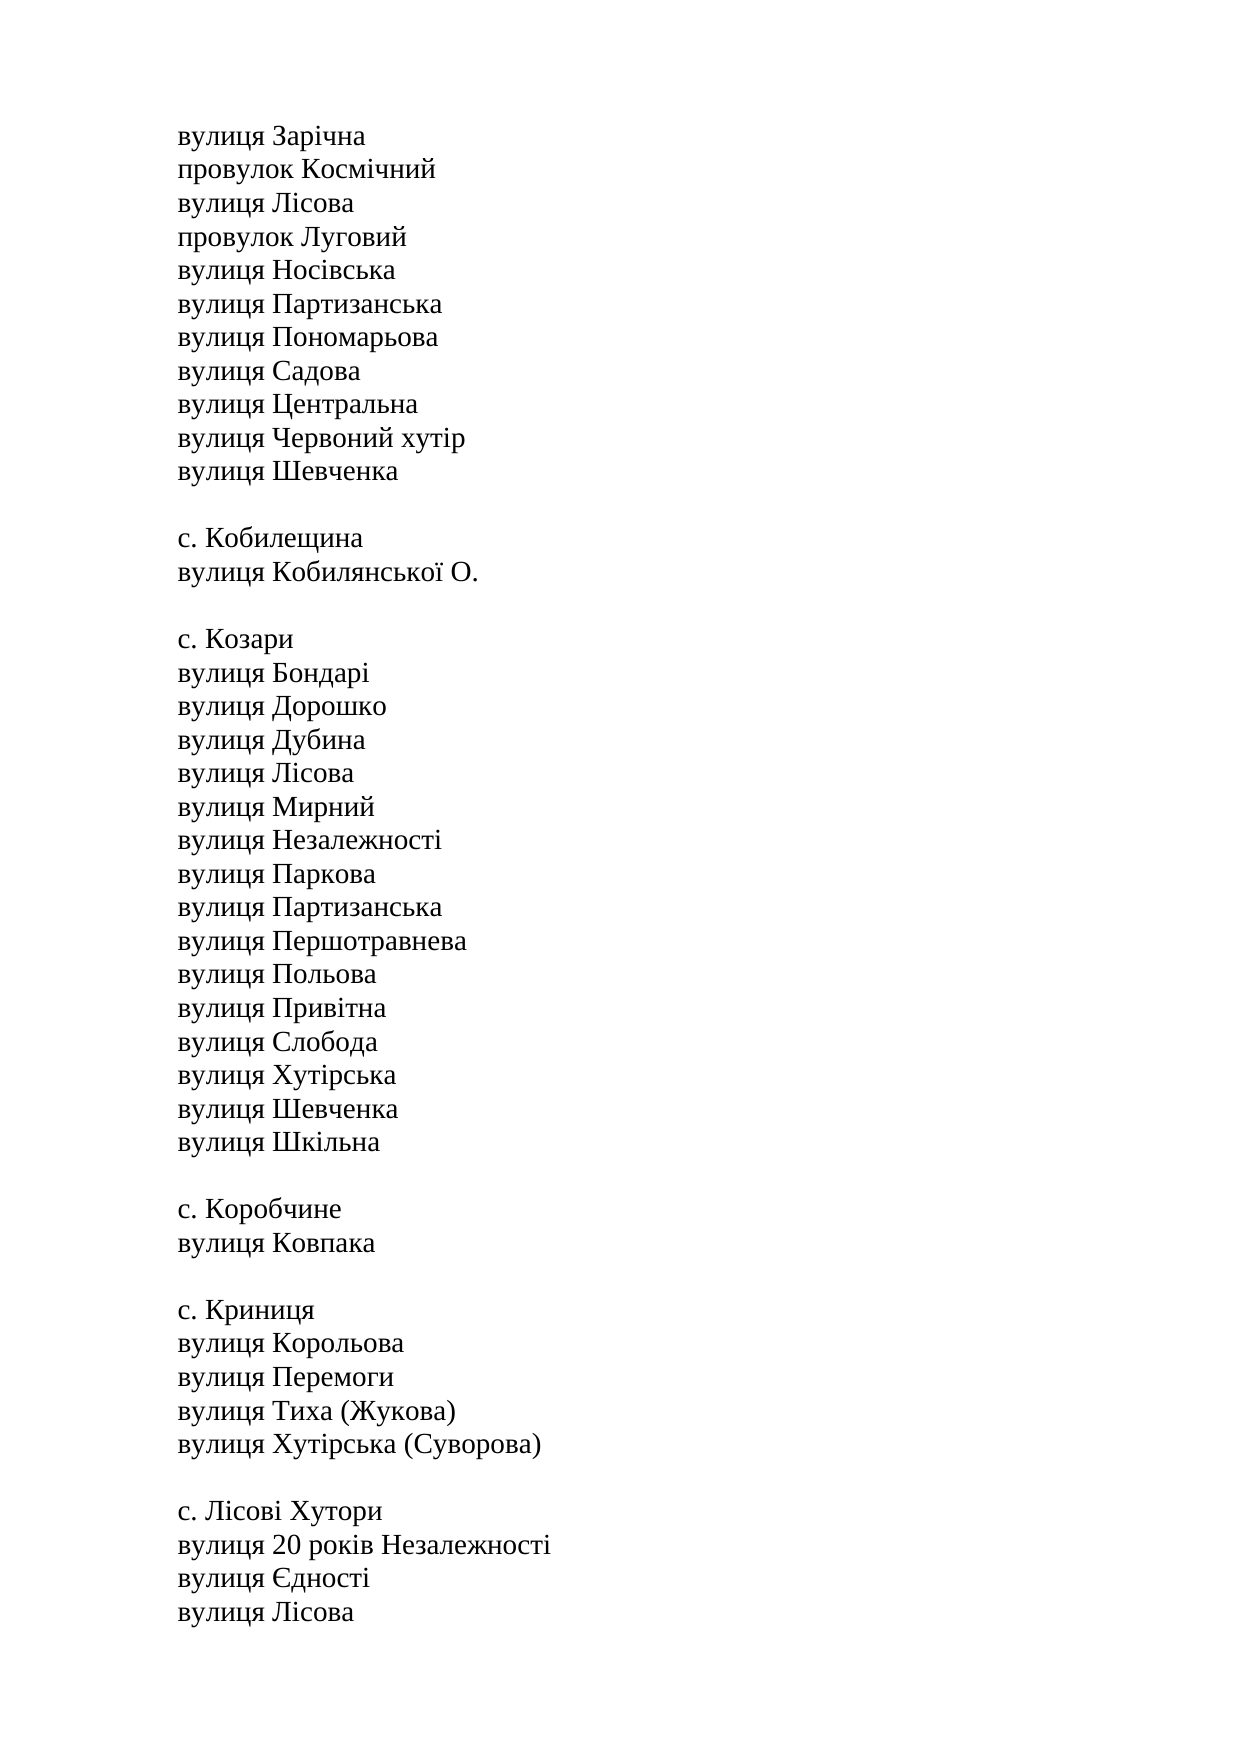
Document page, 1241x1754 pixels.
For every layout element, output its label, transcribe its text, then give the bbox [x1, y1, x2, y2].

text вулиця Хутірська [177, 1057, 1152, 1091]
text вулиця Кобилянської О. [177, 554, 1152, 588]
text вулиця Центральна [177, 386, 1152, 420]
text вулиця Червоний хутір [177, 420, 1152, 453]
text вулиця Дубина [177, 722, 1152, 755]
text вулиця Привітна [177, 990, 1152, 1024]
text вулиця Шевченка [177, 1091, 1152, 1124]
text вулиця Партизанська [177, 286, 1152, 319]
text вулиця 20 років Незалежності [177, 1527, 1152, 1560]
text вулиця Пономарьова [177, 319, 1152, 353]
text с. Козари [177, 621, 1152, 655]
text вулиця Садова [177, 353, 1152, 386]
text вулиця Дорошко [177, 688, 1152, 722]
text с. Криниця [177, 1292, 1152, 1326]
text вулиця Корольова [177, 1326, 1152, 1359]
text вулиця Лісова [177, 755, 1152, 789]
text вулиця Єдності [177, 1560, 1152, 1594]
text вулиця Шкільна [177, 1124, 1152, 1158]
text вулиця Тиха (Жукова) [177, 1393, 1152, 1426]
text вулиця Незалежності [177, 822, 1152, 856]
text вулиця Мирний [177, 789, 1152, 822]
text вулиця Польова [177, 957, 1152, 990]
text вулиця Бондарі [177, 655, 1152, 688]
text вулиця Ковпака [177, 1225, 1152, 1258]
text с. Кобилещина [177, 521, 1152, 554]
text с. Коробчине [177, 1191, 1152, 1225]
text вулиця Шевченка [177, 453, 1152, 487]
text вулиця Зарічна [177, 118, 1152, 152]
text вулиця Паркова [177, 856, 1152, 889]
text с. Лісові Хутори [177, 1493, 1152, 1527]
text провулок Луговий [177, 219, 1152, 252]
text вулиця Лісова [177, 1594, 1152, 1627]
text вулиця Лісова [177, 185, 1152, 219]
text вулиця Першотравнева [177, 923, 1152, 957]
text вулиця Слобода [177, 1024, 1152, 1057]
text вулиця Хутірська (Суворова) [177, 1426, 1152, 1460]
text вулиця Партизанська [177, 889, 1152, 923]
text вулиця Носівська [177, 252, 1152, 286]
text вулиця Перемоги [177, 1359, 1152, 1393]
text провулок Космічний [177, 152, 1152, 185]
